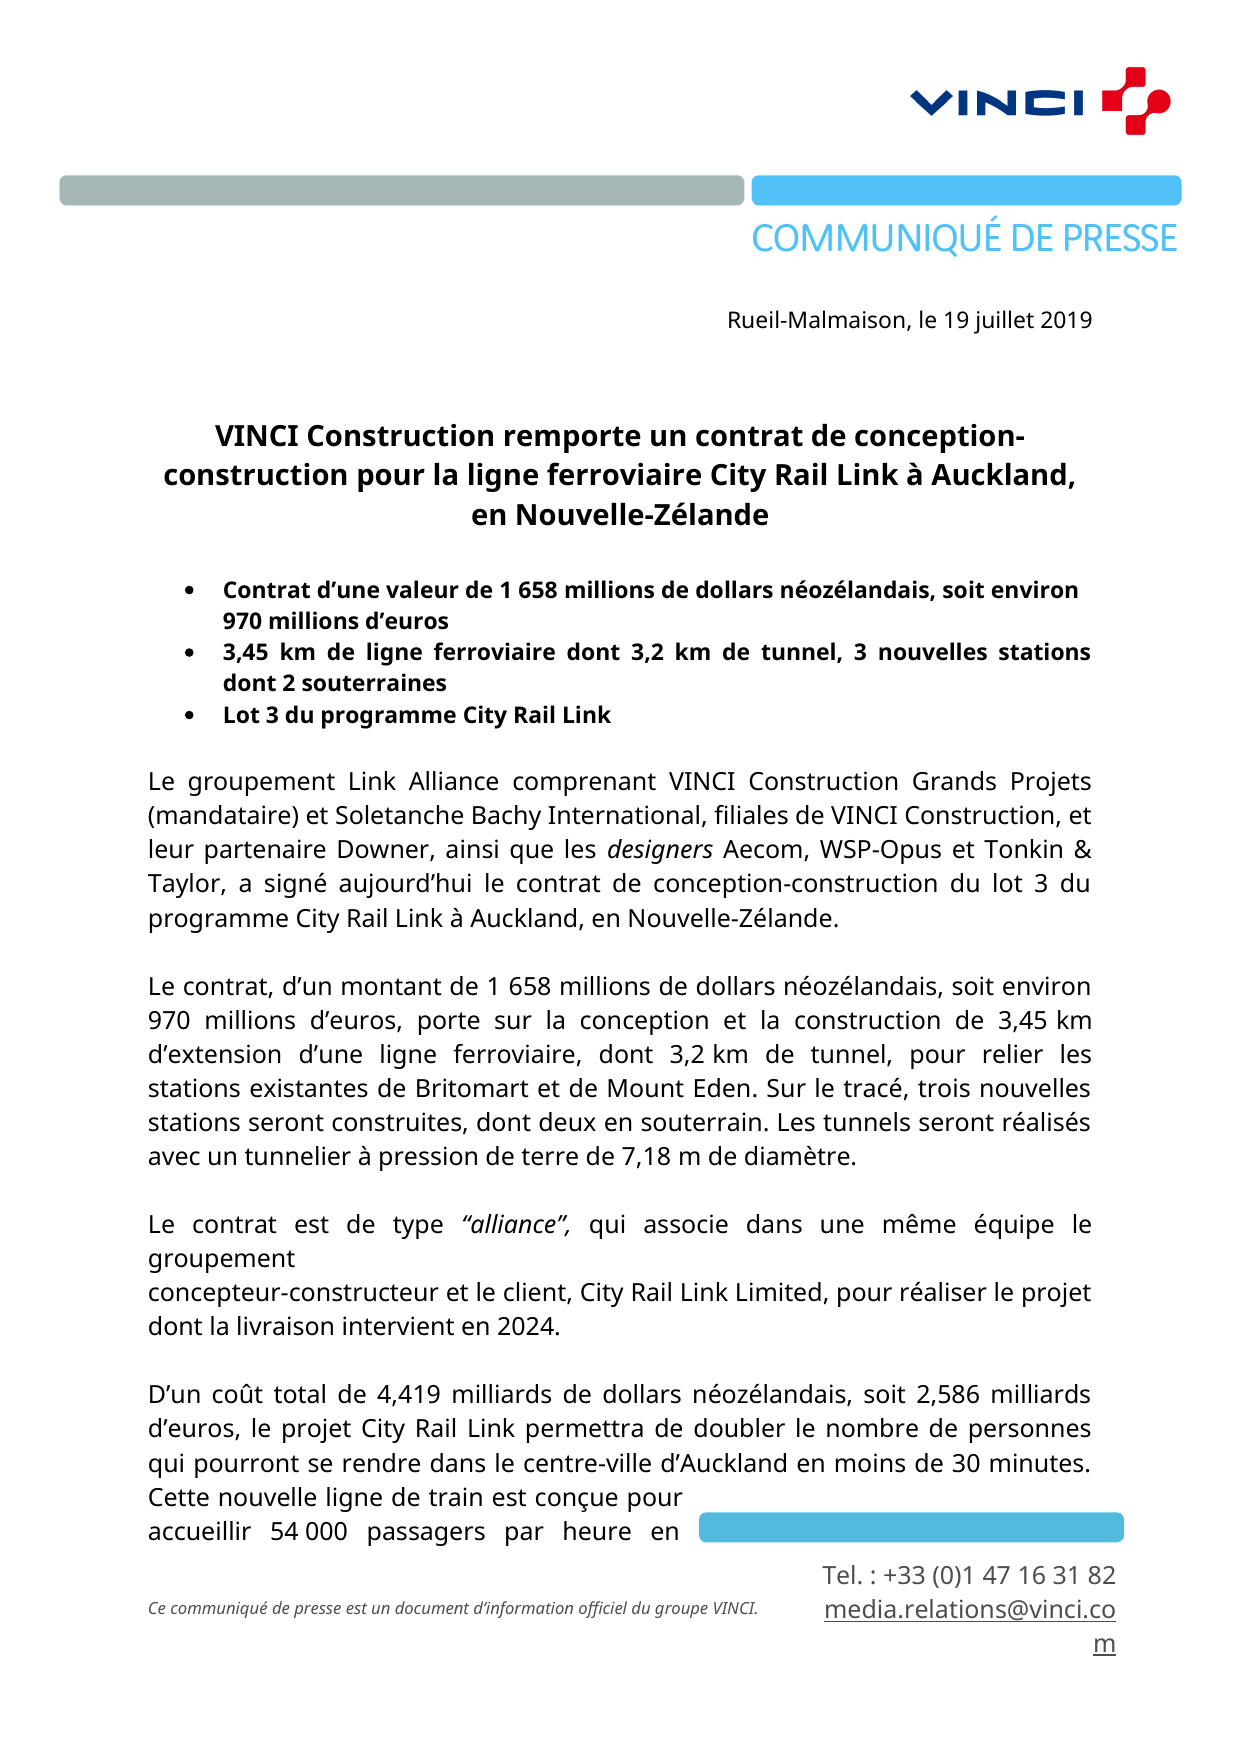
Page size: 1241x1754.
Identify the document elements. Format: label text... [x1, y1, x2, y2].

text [148, 1377, 1093, 1547]
text Le contrat, d’un montant de 1 658 millions de dollars néozélandais, soit environ 970 millions d’euros, porte sur la conception et la construction de 3,45 km d’extension d’une ligne ferroviaire, dont 3,2 km de tunnel, pour relier les stations existantes de Britomart et de Mount Eden. Sur le tracé, trois nouvelles stations seront construites, dont deux en souterrain. Les tunnels seront réalisés avec un tunnelier à pression de terre de 7,18 m de diamètre. [148, 968, 1093, 1173]
list 3,45 km de ligne ferroviaire dont 3,2 km de tunnel, 3 nouvelles stations dont 2 souterraines [185, 636, 1093, 699]
picture [0, 0, 1241, 305]
text Rueil-Malmaison, le 19 juillet 2019 [148, 148, 1093, 336]
text Le contrat est de type “alliance”, qui associe dans une même équipe le groupement concepteur-constructeur et le client, City Rail Link Limited, pour réaliser le projet dont la livraison intervient en 2024. [148, 1207, 1093, 1343]
list Contrat d’une valeur de 1 658 millions de dollars néozélandais, soit environ 970 millions d’euros [185, 574, 1093, 636]
text VINCI Construction remporte un contrat de conception-construction pour la ligne ferroviaire City Rail Link à Auckland, en Nouvelle-Zélande [148, 415, 1093, 534]
list Lot 3 du programme City Rail Link [185, 699, 1093, 730]
text Le groupement Link Alliance comprenant VINCI Construction Grands Projets (mandataire) et Soletanche Bachy International, filiales de VINCI Construction, et leur partenaire Downer, ainsi que les designers Aecom, WSP-Opus et Tonkin & Taylor, a signé aujourd’hui le contrat de conception-construction du lot 3 du programme City Rail Link à Auckland, en Nouvelle-Zélande. [148, 764, 1093, 934]
